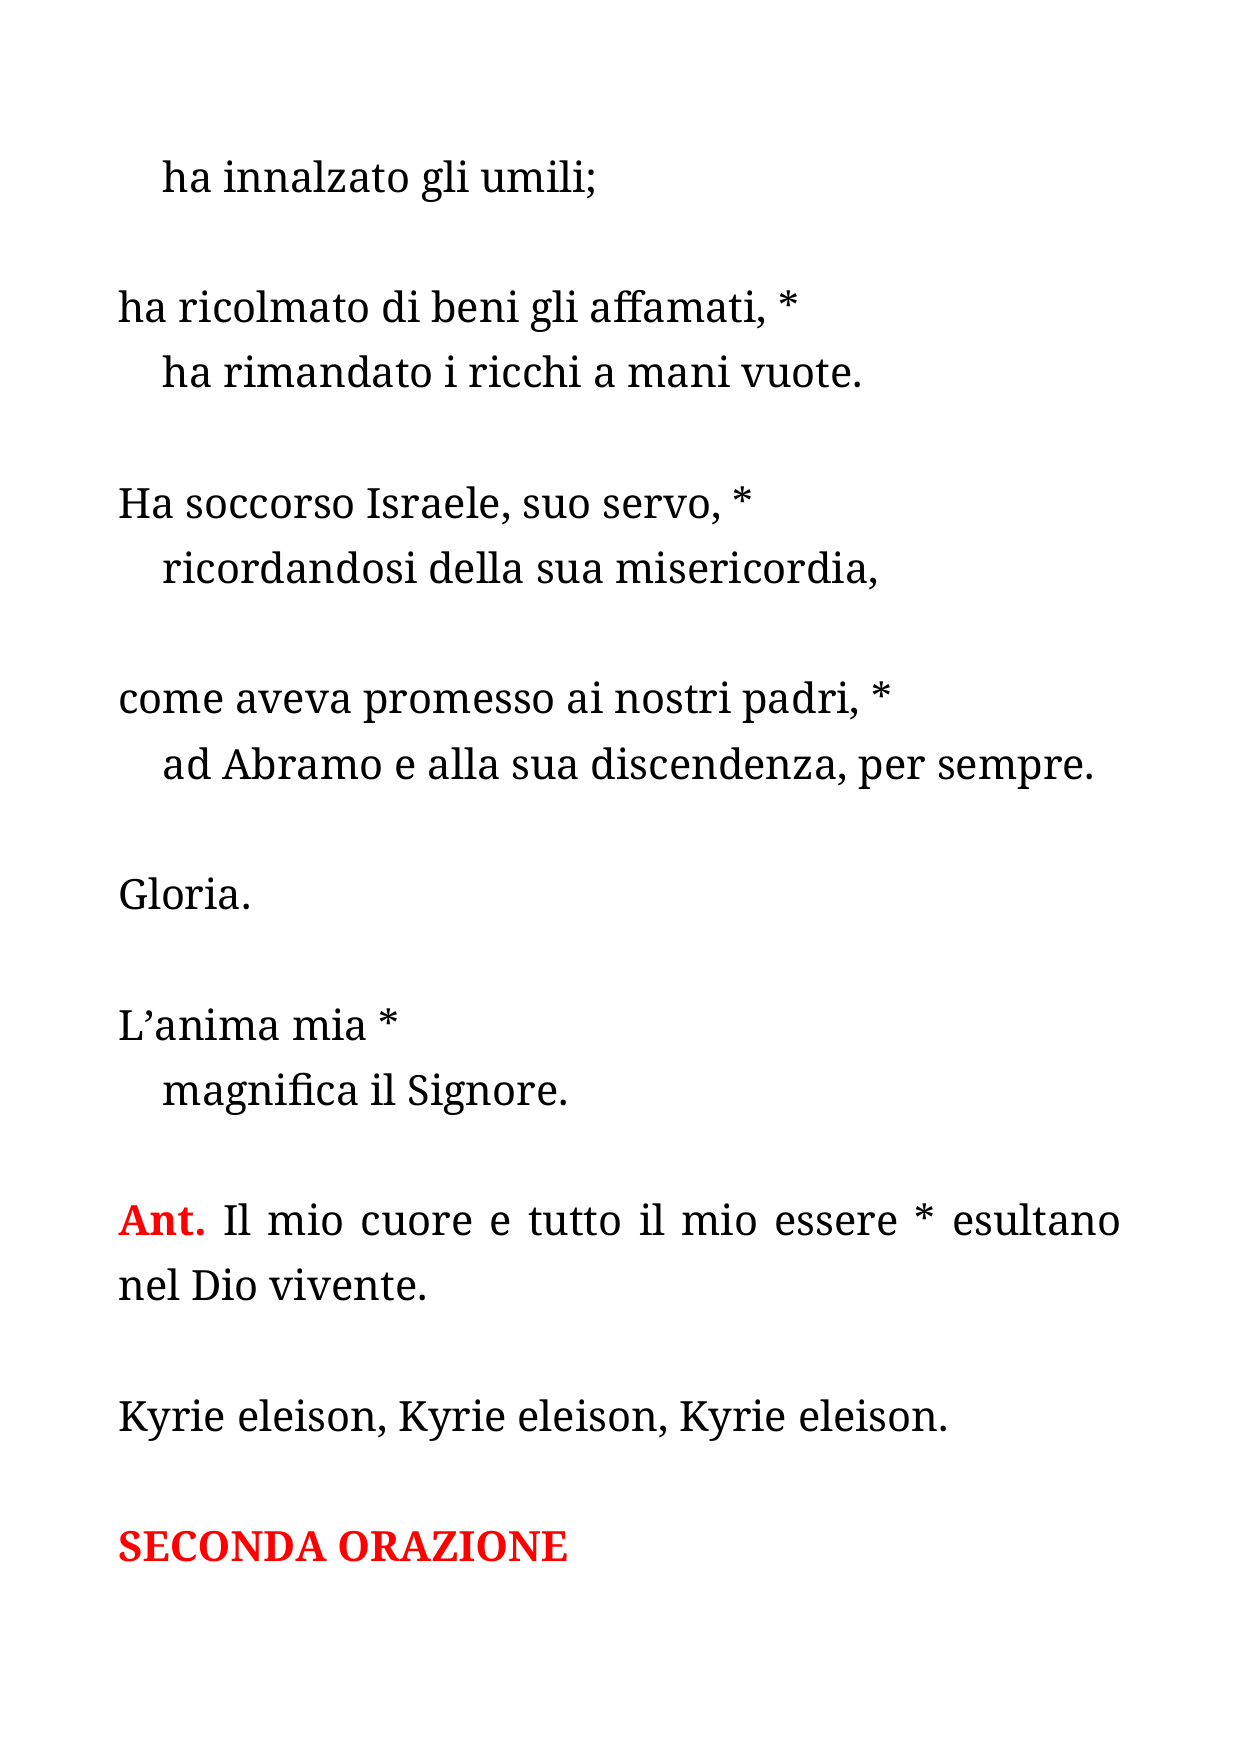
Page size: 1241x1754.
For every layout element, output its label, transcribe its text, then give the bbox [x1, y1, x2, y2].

text come aveva promesso ai nostri padri, * [118, 669, 1122, 726]
text ha rimandato i ricchi a mani vuote. [118, 343, 1122, 400]
text magnifica il Signore. [118, 1061, 1122, 1117]
text Kyrie eleison, Kyrie eleison, Kyrie eleison. [118, 1387, 1122, 1443]
text ricordandosi della sua misericordia, [118, 539, 1122, 596]
text ad Abramo e alla sua discendenza, per sempre. [118, 734, 1122, 791]
text Ant. Il mio cuore e tutto il mio essere * esultano nel Dio vivente. [118, 1191, 1122, 1313]
text Ha soccorso Israele, suo servo, * [118, 474, 1122, 530]
text L’anima mia * [118, 995, 1122, 1052]
text ha innalzato gli umili; [118, 148, 1122, 204]
text Gloria. [118, 865, 1122, 922]
text ha ricolmato di beni gli affamati, * [118, 278, 1122, 335]
text SECONDA ORAZIONE [118, 1517, 1122, 1574]
